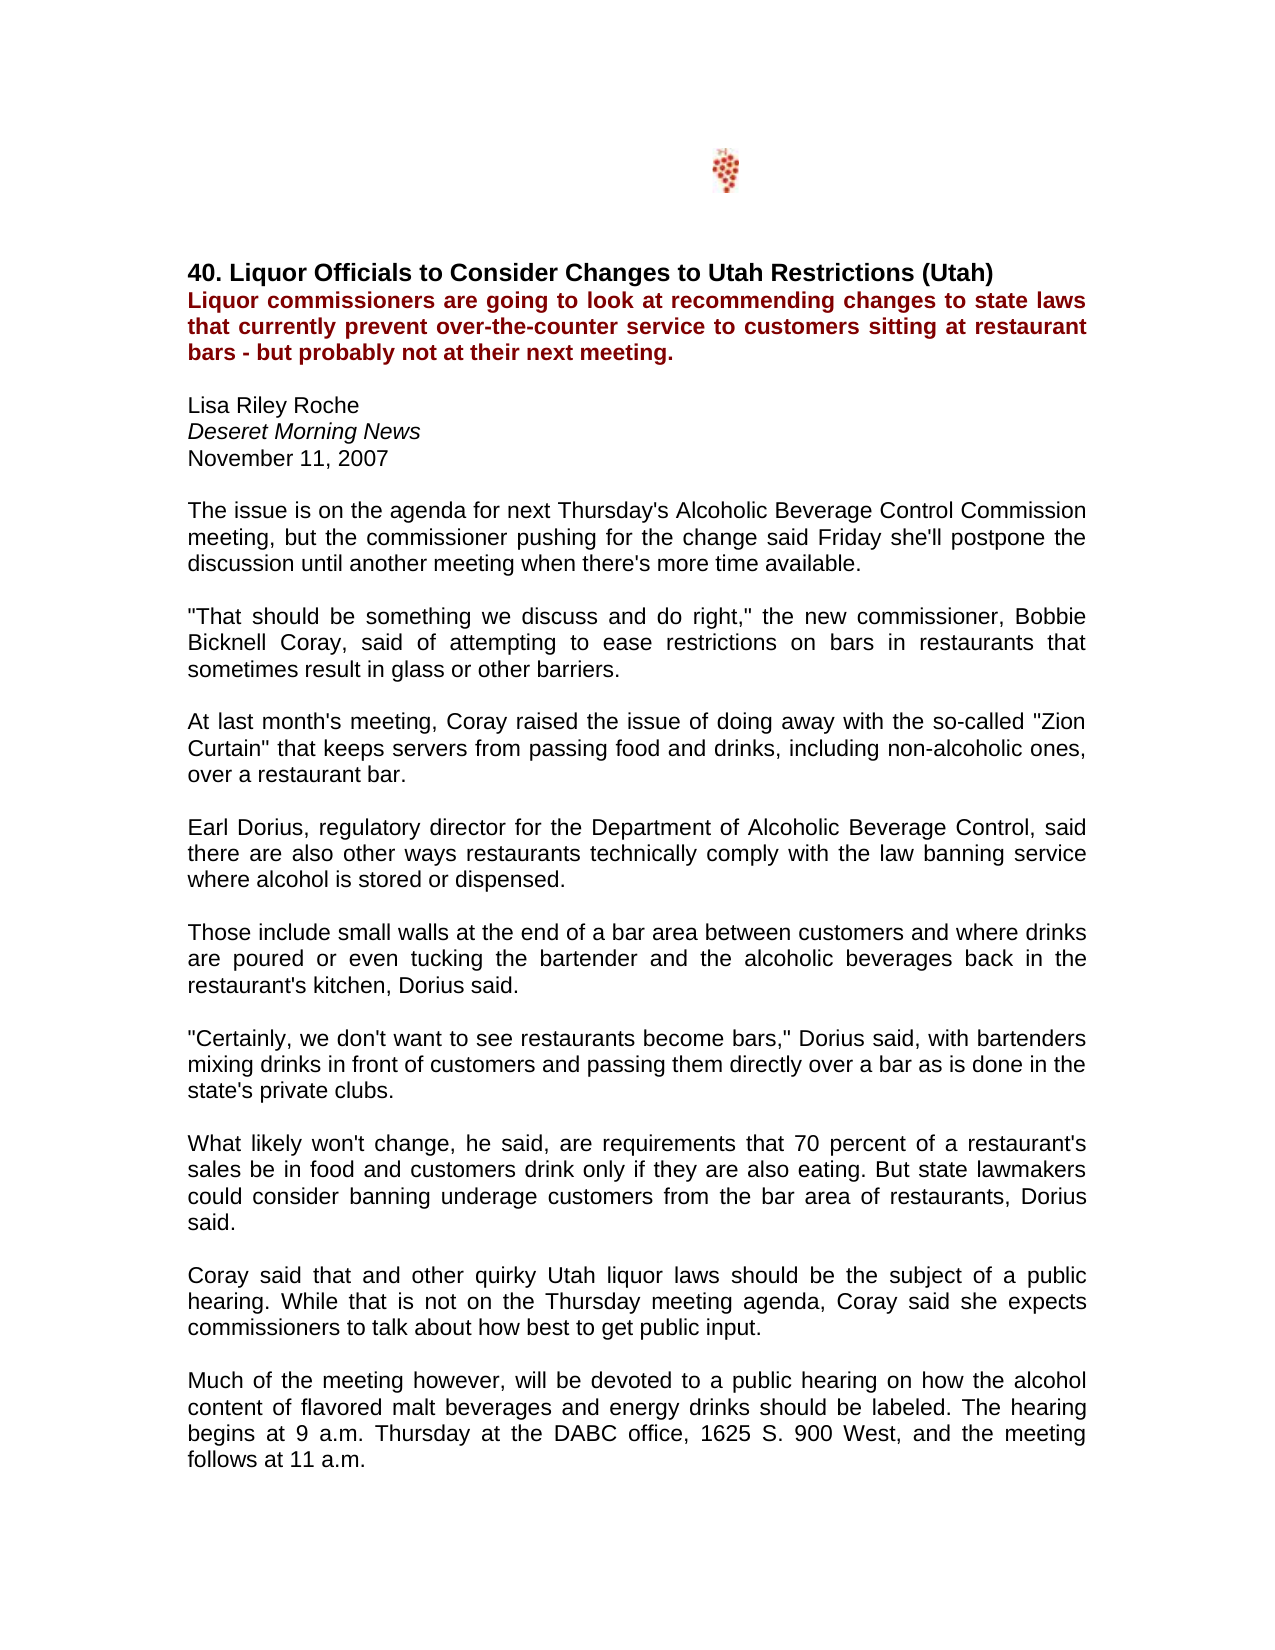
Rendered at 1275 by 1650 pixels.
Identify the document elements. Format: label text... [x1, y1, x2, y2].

text Earl Dorius, regulatory director for the Department of Alcoholic Beverage Control, said there are also other ways restaurants technically comply with the law banning service where alcohol is stored or dispensed. [187, 814, 1087, 893]
text "Certainly, we don't want to see restaurants become bars," Dorius said, with bartenders mixing drinks in front of customers and passing them directly over a bar as is done in the state's private clubs. [187, 1024, 1087, 1103]
text At last month's meeting, Coray raised the issue of doing away with the so-called "Zion Curtain" that keeps servers from passing food and drinks, including non-alcoholic ones, over a restaurant bar. [187, 708, 1087, 787]
text 40. Liquor Officials to Consider Changes to Restrictions () [187, 258, 1087, 287]
text Liquor commissioners are going to look at recommending changes to state laws that currently prevent over-the-counter service to customers sitting at restaurant bars - but probably not at their next meeting. [187, 287, 1087, 366]
picture [712, 148, 739, 193]
text Lisa Riley Roche [187, 392, 1087, 418]
text What likely won't change, he said, are requirements that 70 percent of a restaurant's sales be in food and customers drink only if they are also eating. But state lawmakers could consider banning underage customers from the bar area of restaurants, Dorius said. [187, 1130, 1087, 1235]
text "That should be something we discuss and do right," the new commissioner, Bobbie Bicknell Coray, said of attempting to ease restrictions on bars in restaurants that sometimes result in glass or other barriers. [187, 603, 1087, 682]
text Those include small walls at the end of a bar area between customers and where drinks are poured or even tucking the bartender and the alcoholic beverages back in the restaurant's kitchen, Dorius said. [187, 919, 1087, 998]
text Much of the meeting however, will be devoted to a public hearing on how the alcohol content of flavored malt beverages and energy drinks should be labeled. The hearing begins at 9 a.m. Thursday at the DABC office, 1625 S. 900 West, and the meeting follows at 11 a.m. [187, 1367, 1087, 1472]
text November 11, 2007 [187, 445, 1087, 471]
text Coray said that and other quirky liquor laws should be the subject of a public hearing. While that is not on the Thursday meeting agenda, Coray said she expects commissioners to talk about how best to get public input. [187, 1262, 1087, 1341]
text Morning News [187, 418, 1087, 445]
text The issue is on the agenda for next Thursday's Alcoholic Beverage Control Commission meeting, but the commissioner pushing for the change said Friday she'll postpone the discussion until another meeting when there's more time available. [187, 497, 1087, 576]
